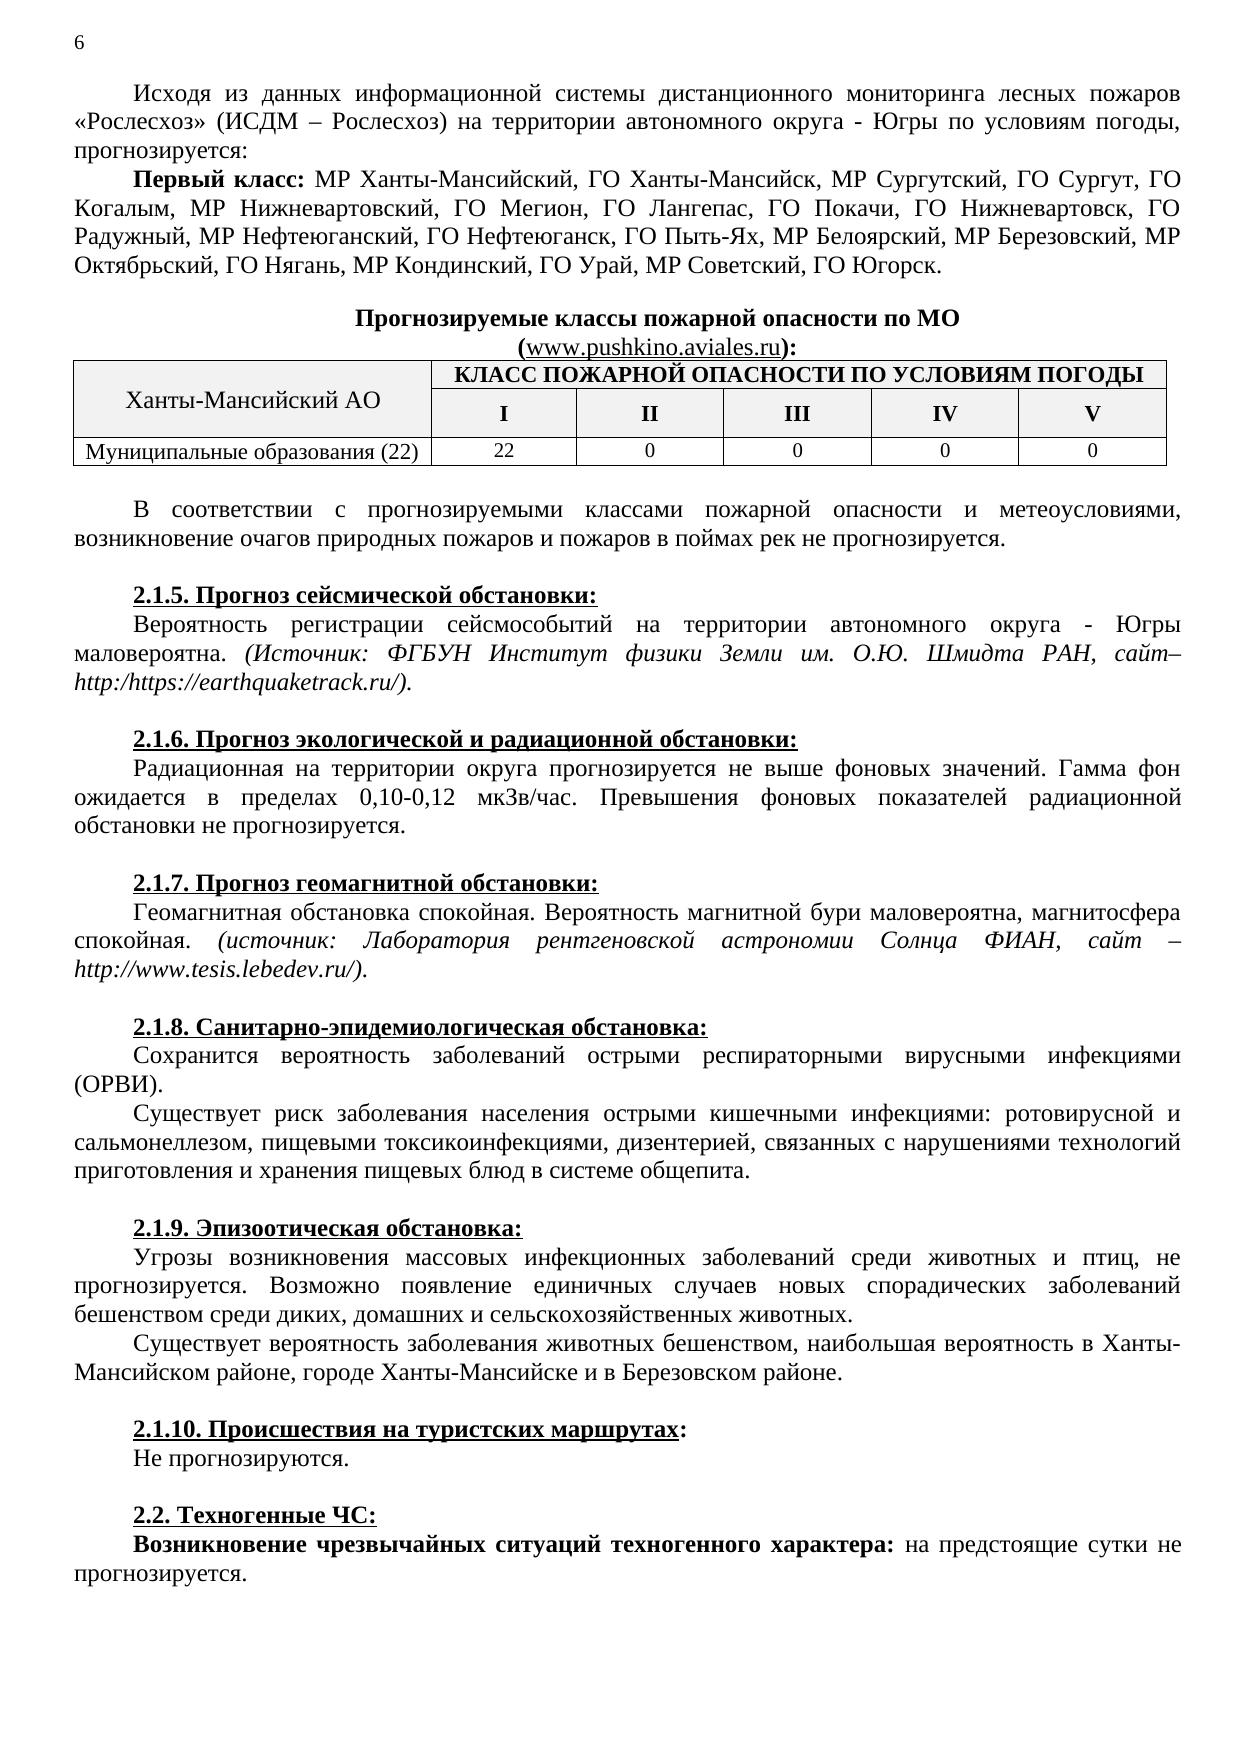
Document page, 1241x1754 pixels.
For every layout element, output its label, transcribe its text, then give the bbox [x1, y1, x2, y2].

text 2.1.8. Санитарно-эпидемиологическая обстановка: [74, 1012, 1182, 1041]
text Не прогнозируются. [74, 1443, 1182, 1472]
table_cell I [432, 389, 576, 437]
table_cell 0 [577, 438, 723, 464]
table_header КЛАСС ПОЖАРНОЙ ОПАСНОСТИ ПО УСЛОВИЯМ ПОГОДЫ [432, 361, 1166, 388]
table_cell 0 [724, 438, 871, 464]
text Радиационная на территории округа прогнозируется не выше фоновых значений. Гамма фон ожидается в пределах 0,10-0,12 мкЗв/час. Превышения фоновых показателей радиационной обстановки не прогнозируется. [74, 753, 1182, 839]
table_header Ханты-Мансийский АО [74, 361, 431, 437]
text 2.1.6. Прогноз экологической и радиационной обстановки: [74, 724, 1182, 753]
text 2.1.5. Прогноз сейсмической обстановки: [74, 581, 1182, 609]
text Исходя из данных информационной системы дистанционного мониторинга лесных пожаров «Рослесхоз» (ИСДМ – Рослесхоз) на территории автономного округа - Югры по условиям погоды, прогнозируется: [74, 78, 1182, 164]
text Первый класс: МР Ханты-Мансийский, ГО Ханты-Мансийск, МР Сургутский, ГО Сургут, ГО Когалым, МР Нижневартовский, ГО Мегион, ГО Лангепас, ГО Покачи, ГО Нижневартовск, ГО Радужный, МР Нефтеюганский, ГО Нефтеюганск, ГО Пыть-Ях, МР Белоярский, МР Березовский, МР Октябрьский, ГО Нягань, МР Кондинский, ГО Урай, МР Советский, ГО Югорск. [74, 164, 1182, 279]
text Вероятность регистрации сейсмособытий на территории автономного округа - Югры маловероятна. (Источник: ФГБУН Институт физики Земли им. О.Ю. Шмидта РАН, сайт–http:/https://earthquaketrack.ru/). [74, 609, 1182, 696]
text В соответствии с прогнозируемыми классами пожарной опасности и метеоусловиями, возникновение очагов природных пожаров и пожаров в поймах рек не прогнозируется. [74, 494, 1182, 552]
text 2.1.9. Эпизоотическая обстановка: [74, 1213, 1182, 1242]
table_cell 0 [872, 438, 1018, 464]
table_cell Муниципальные образования (22) [74, 438, 431, 464]
text 2.1.10. Происшествия на туристских маршрутах: [74, 1414, 1153, 1443]
text Сохранится вероятность заболеваний острыми респираторными вирусными инфекциями (ОРВИ). [74, 1041, 1182, 1098]
text Существует риск заболевания населения острыми кишечными инфекциями: ротовирусной и сальмонеллезом, пищевыми токсикоинфекциями, дизентерией, связанных с нарушениями технологий приготовления и хранения пищевых блюд в системе общепита. [74, 1098, 1182, 1184]
table_cell IV [872, 389, 1018, 437]
text Геомагнитная обстановка спокойная. Вероятность магнитной бури маловероятна, магнитосфера спокойная. (источник: Лаборатория рентгеновской астрономии Солнца ФИАН, сайт – http://www.tesis.lebedev.ru/). [74, 897, 1182, 983]
text Прогнозируемые классы пожарной опасности по МО [74, 303, 1182, 332]
text Угрозы возникновения массовых инфекционных заболеваний среди животных и птиц, не прогнозируется. Возможно появление единичных случаев новых спорадических заболеваний бешенством среди диких, домашних и сельскохозяйственных животных. [74, 1242, 1182, 1328]
text 2.2. Техногенные ЧС: [74, 1501, 1153, 1529]
text 2.1.7. Прогноз геомагнитной обстановки: [74, 868, 1182, 897]
table_cell 22 [432, 438, 576, 464]
table_cell III [724, 389, 871, 437]
text (www.pushkino.aviales.ru): [74, 332, 1182, 360]
table_cell V [1019, 389, 1166, 437]
text Существует вероятность заболевания животных бешенством, наибольшая вероятность в Ханты-Мансийском районе, городе Ханты-Мансийске и в Березовском районе. [74, 1328, 1182, 1386]
text Возникновение чрезвычайных ситуаций техногенного характера: на предстоящие сутки не прогнозируется. [74, 1529, 1182, 1587]
table_cell 0 [1019, 438, 1166, 464]
table_cell II [577, 389, 723, 437]
